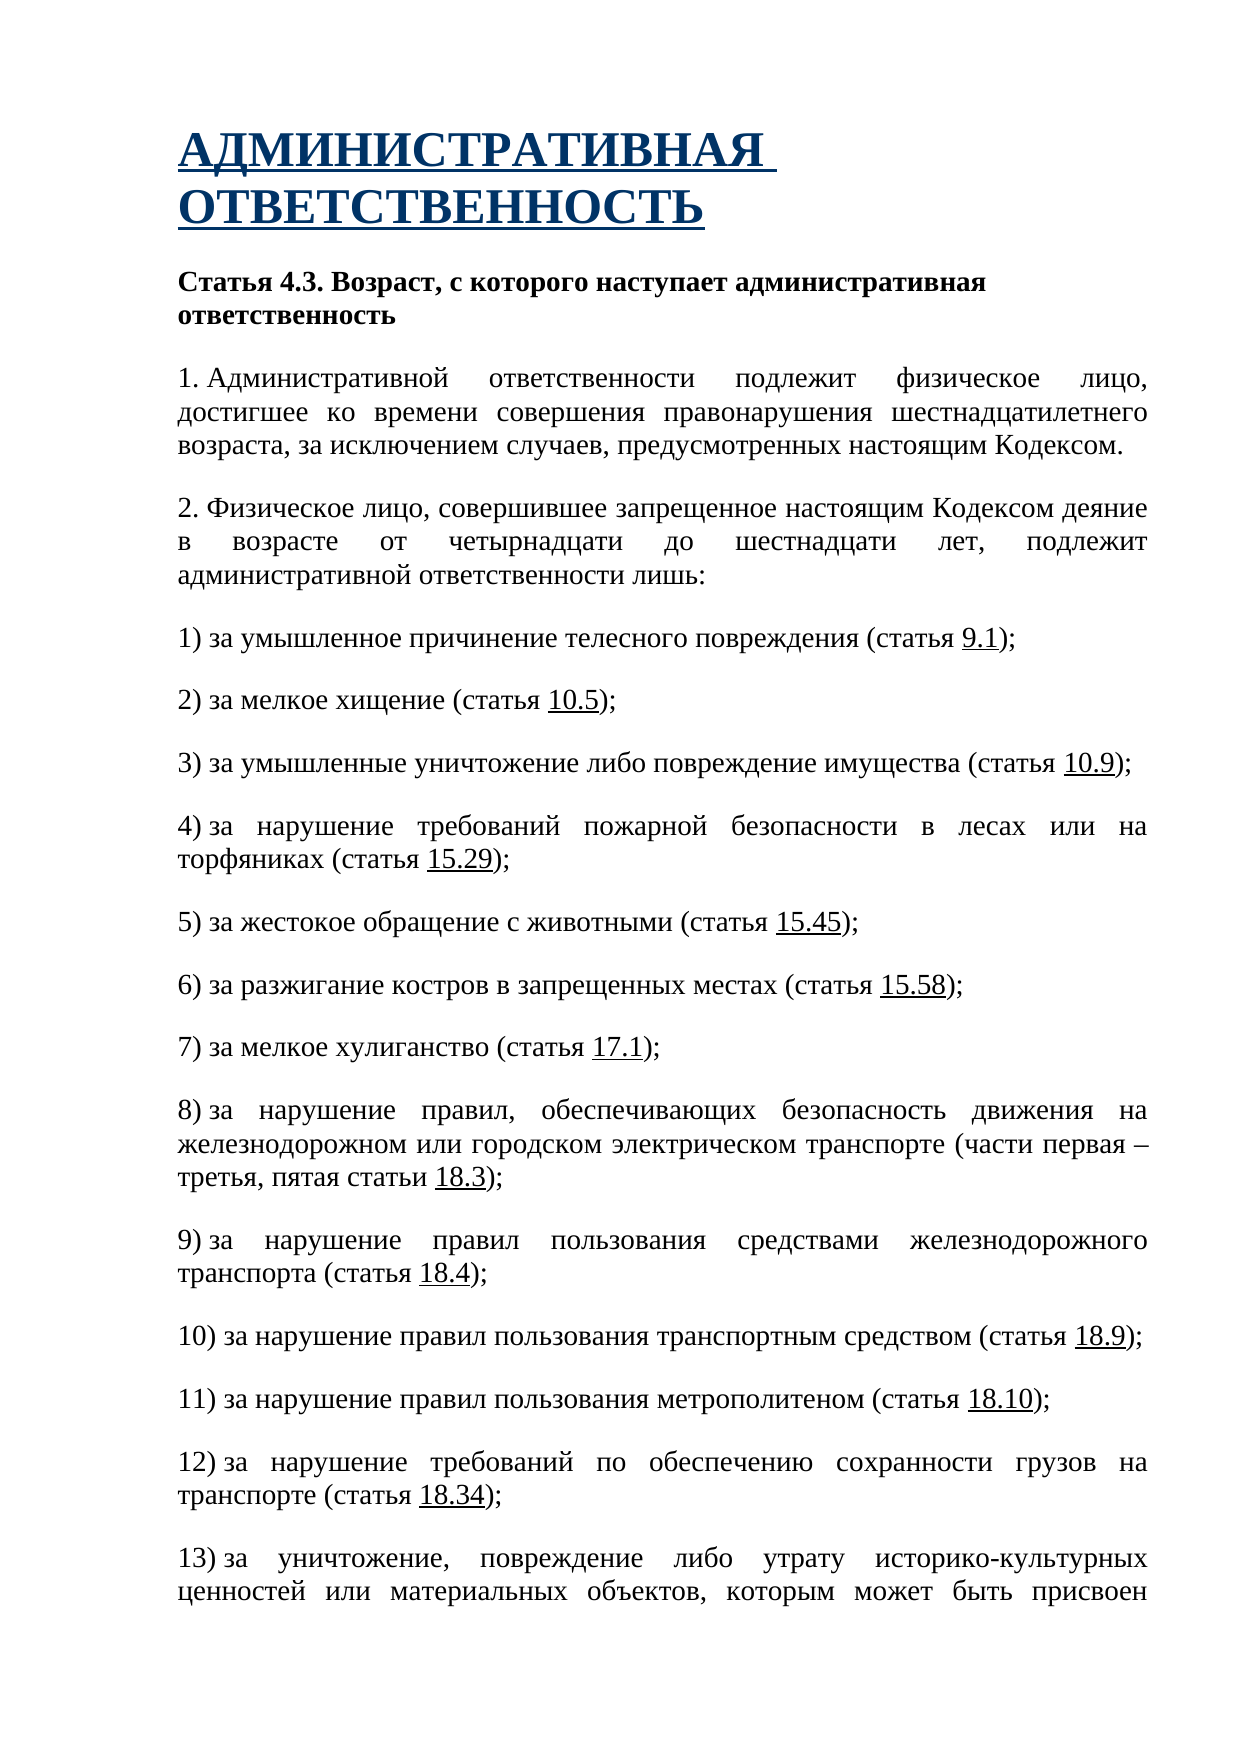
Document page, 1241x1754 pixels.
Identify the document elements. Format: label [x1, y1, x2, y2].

table_header [176, 118, 1150, 1608]
